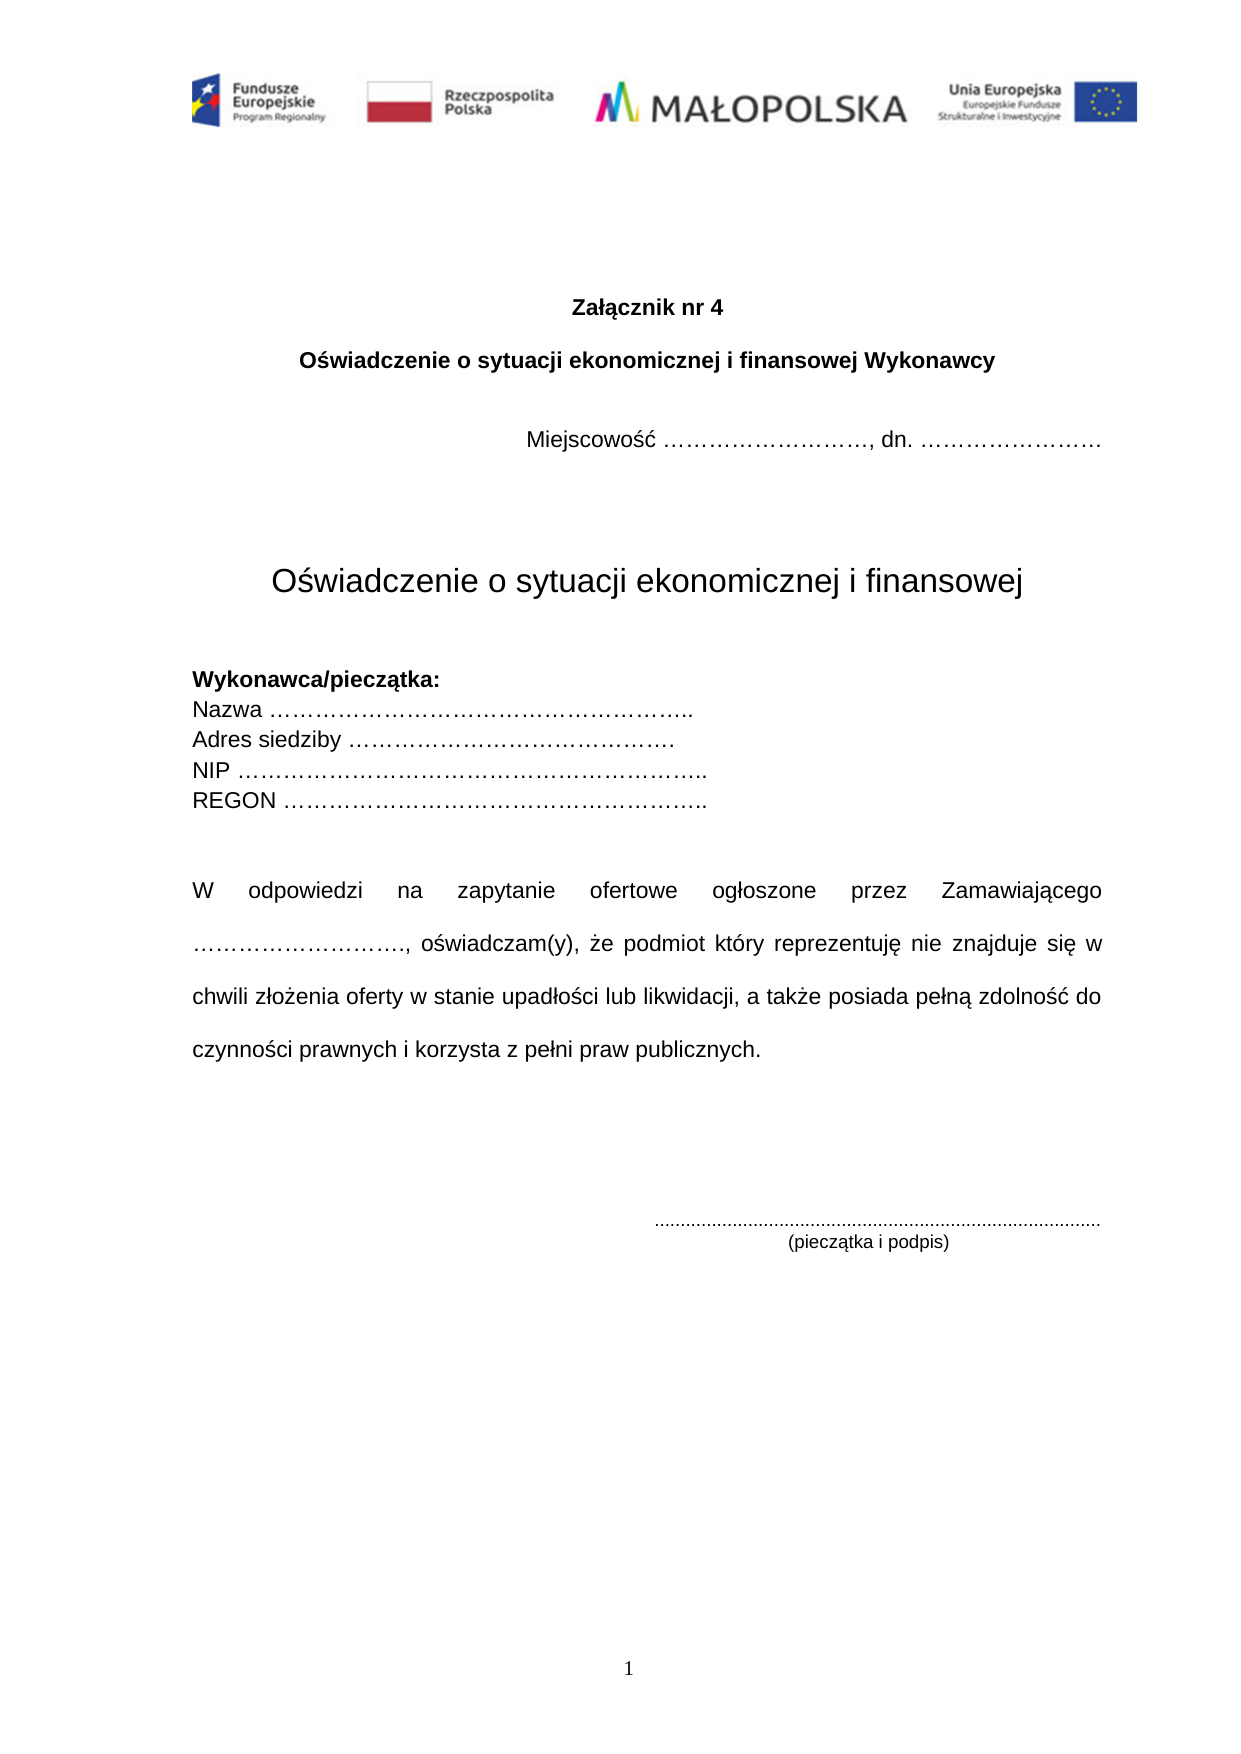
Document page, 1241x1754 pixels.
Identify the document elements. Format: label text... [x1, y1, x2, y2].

text NIP …………………………………………………….. [192, 757, 1103, 783]
text ...................................................................................... [561, 1209, 1103, 1231]
text W odpowiedzi na zapytanie ofertowe ogłoszone przez Zamawiającego ………………………., oświadczam(y), że podmiot który reprezentuję nie znajduje się w chwili złożenia oferty w stanie upadłości lub likwidacji, a także posiada pełną zdolność do czynności prawnych i korzysta z pełni praw publicznych. [192, 877, 1103, 1062]
text Adres siedziby ……………………………………. [192, 726, 1103, 753]
text REGON ……………………………………………….. [192, 787, 1103, 813]
text Oświadczenie o sytuacji ekonomicznej i finansowej Wykonawcy [192, 347, 1103, 373]
picture [192, 73, 1138, 127]
text Załącznik nr 4 [192, 294, 1103, 320]
text (pieczątka i podpis) [561, 1231, 1103, 1252]
text Miejscowość ………………………, dn. …………………… [192, 426, 1103, 452]
text Oświadczenie o sytuacji ekonomicznej i finansowej [192, 561, 1103, 600]
text Wykonawca/pieczątka: [192, 666, 1103, 692]
text Nazwa ……………………………………………….. [192, 696, 1103, 722]
